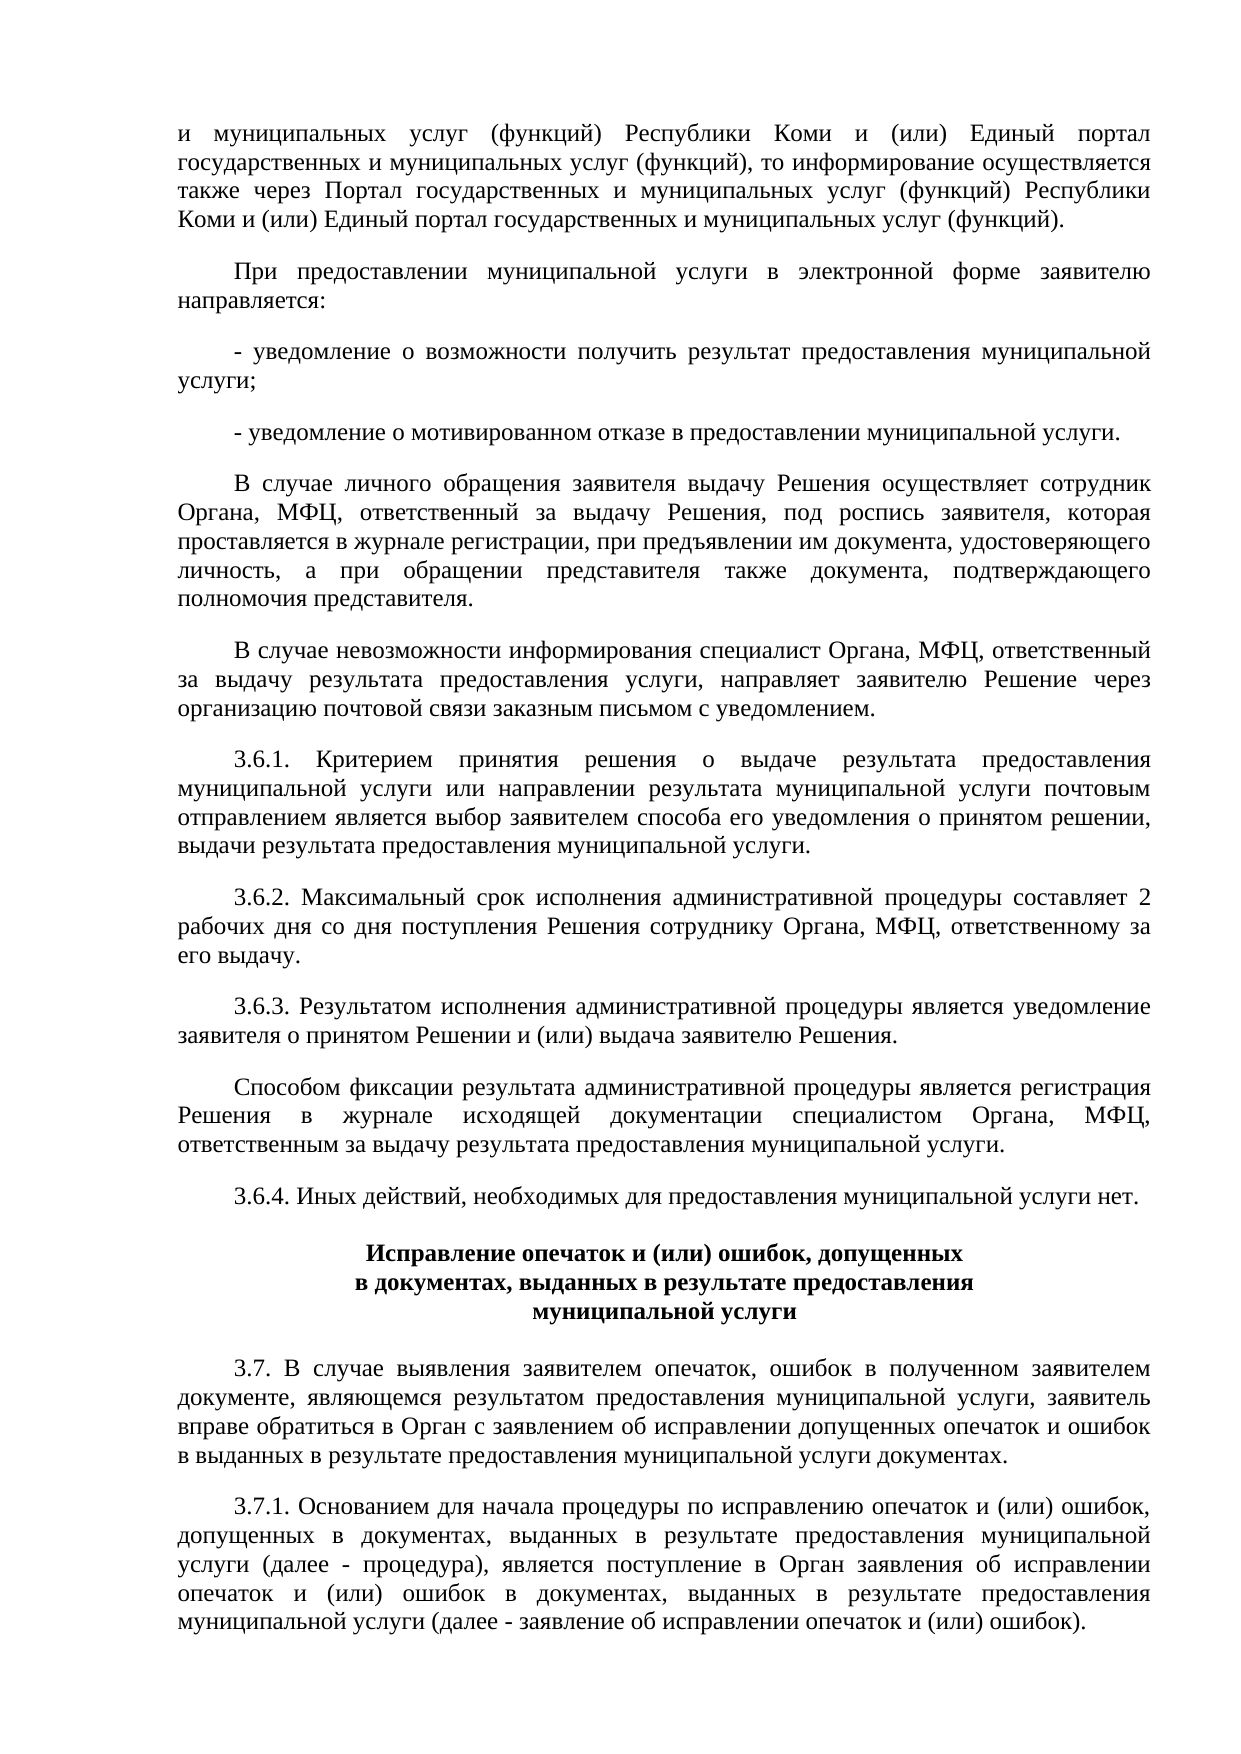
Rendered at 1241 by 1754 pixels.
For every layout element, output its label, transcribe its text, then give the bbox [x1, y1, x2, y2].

text - уведомление о мотивированном отказе в предоставлении муниципальной услуги. [177, 417, 1152, 446]
text 3.6.3. Результатом исполнения административной процедуры является уведомление заявителя о принятом Решении и (или) выдача заявителю Решения. [177, 991, 1152, 1049]
text В случае невозможности информирования специалист Органа, МФЦ, ответственный за выдачу результата предоставления услуги, направляет заявителю Решение через организацию почтовой связи заказным письмом с уведомлением. [177, 635, 1152, 721]
title муниципальной услуги [177, 1296, 1152, 1325]
text Способом фиксации результата административной процедуры является регистрация Решения в журнале исходящей документации специалистом Органа, МФЦ, ответственным за выдачу результата предоставления муниципальной услуги. [177, 1072, 1152, 1158]
text 3.7. В случае выявления заявителем опечаток, ошибок в полученном заявителем документе, являющемся результатом предоставления муниципальной услуги, заявитель вправе обратиться в Орган с заявлением об исправлении допущенных опечаток и ошибок в выданных в результате предоставления муниципальной услуги документах. [177, 1353, 1152, 1468]
text 3.7.1. Основанием для начала процедуры по исправлению опечаток и (или) ошибок, допущенных в документах, выданных в результате предоставления муниципальной услуги (далее - процедура), является поступление в Орган заявления об исправлении опечаток и (или) ошибок в документах, выданных в результате предоставления муниципальной услуги (далее - заявление об исправлении опечаток и (или) ошибок). [177, 1491, 1152, 1635]
text В случае личного обращения заявителя выдачу Решения осуществляет сотрудник Органа, МФЦ, ответственный за выдачу Решения, под роспись заявителя, которая проставляется в журнале регистрации, при предъявлении им документа, удостоверяющего личность, а при обращении представителя также документа, подтверждающего полномочия представителя. [177, 468, 1152, 612]
title Исправление опечаток и (или) ошибок, допущенных [177, 1238, 1152, 1267]
text 3.6.1. Критерием принятия решения о выдаче результата предоставления муниципальной услуги или направлении результата муниципальной услуги почтовым отправлением является выбор заявителем способа его уведомления о принятом решении, выдачи результата предоставления муниципальной услуги. [177, 744, 1152, 859]
text 3.6.2. Максимальный срок исполнения административной процедуры составляет 2 рабочих дня со дня поступления Решения сотруднику Органа, МФЦ, ответственному за его выдачу. [177, 882, 1152, 968]
text - уведомление о возможности получить результат предоставления муниципальной услуги; [177, 336, 1152, 394]
text При предоставлении муниципальной услуги в электронной форме заявителю направляется: [177, 256, 1152, 313]
title в документах, выданных в результате предоставления [177, 1267, 1152, 1296]
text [177, 118, 1152, 233]
text 3.6.4. Иных действий, необходимых для предоставления муниципальной услуги нет. [177, 1181, 1152, 1210]
